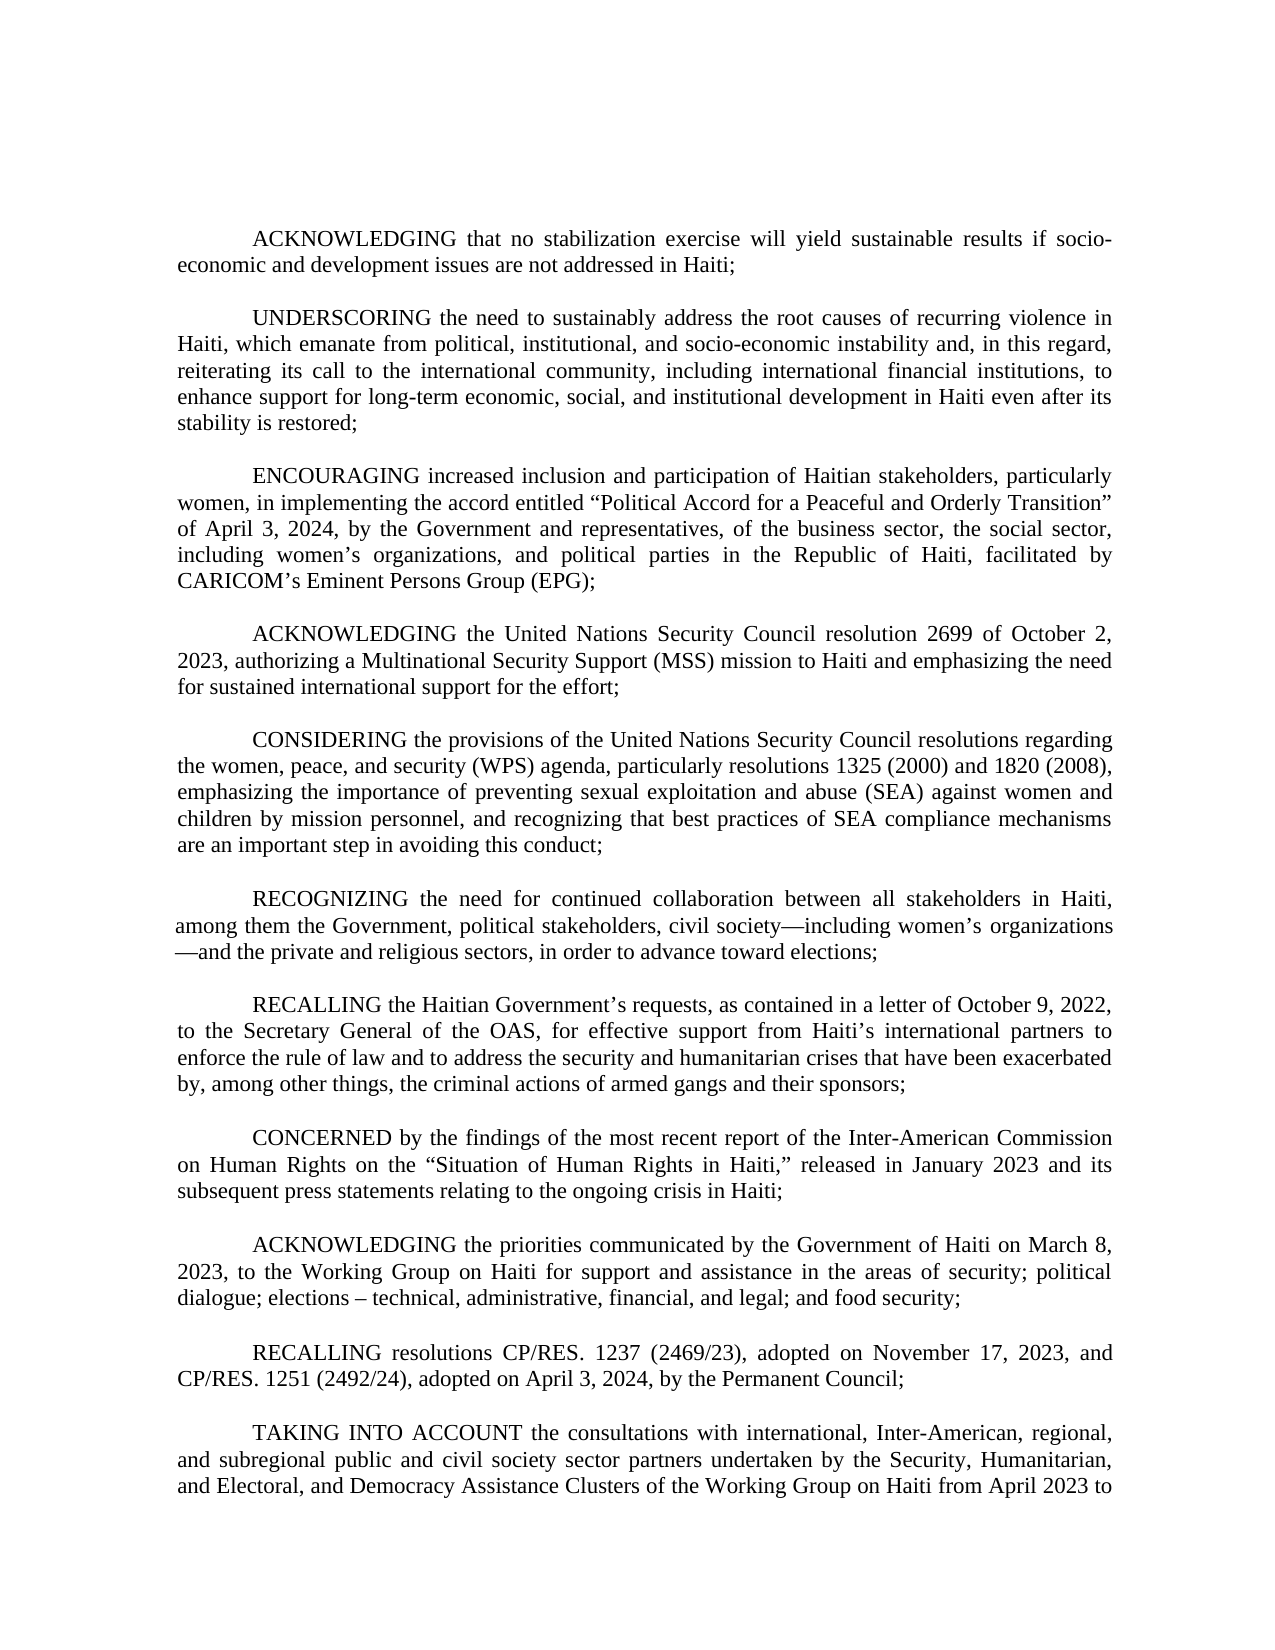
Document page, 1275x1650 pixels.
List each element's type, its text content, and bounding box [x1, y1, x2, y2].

text ACKNOWLEDGING the priorities communicated by the Government of Haiti on March 8, 2023, to the Working Group on Haiti for support and assistance in the areas of security; political dialogue; elections – technical, administrative, financial, and legal; and food security; [177, 1231, 1113, 1311]
text ACKNOWLEDGING the United Nations Security Council resolution 2699 of October 2, 2023, authorizing a Multinational Security Support (MSS) mission to Haiti and emphasizing the need for sustained international support for the effort; [177, 620, 1113, 699]
text ACKNOWLEDGING that no stabilization exercise will yield sustainable results if socio-economic and development issues are not addressed in Haiti; [177, 225, 1113, 278]
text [177, 1419, 1113, 1498]
text CONCERNED by the findings of the most recent report of the Inter-American Commission on Human Rights on the “Situation of Human Rights in Haiti,” released in January 2023 and its subsequent press statements relating to the ongoing crisis in Haiti; [177, 1124, 1113, 1203]
text CONSIDERING the provisions of the United Nations Security Council resolutions regarding the women, peace, and security (WPS) agenda, particularly resolutions 1325 (2000) and 1820 (2008), emphasizing the importance of preventing sexual exploitation and abuse (SEA) against women and children by mission personnel, and recognizing that best practices of SEA compliance mechanisms are an important step in avoiding this conduct; [177, 726, 1113, 857]
text RECALLING the Haitian Government’s requests, as contained in a letter of October 9, 2022, to the Secretary General of the OAS, for effective support from Haiti’s international partners to enforce the rule of law and to address the security and humanitarian crises that have been exacerbated by, among other things, the criminal actions of armed gangs and their sponsors; [177, 991, 1113, 1096]
text ENCOURAGING increased inclusion and participation of Haitian stakeholders, particularly women, in implementing the accord entitled “Political Accord for a Peaceful and Orderly Transition” of April 3, 2024, by the Government and representatives, of the business sector, the social sector, including women’s organizations, and political parties in the Republic of Haiti, facilitated by CARICOM’s Eminent Persons Group (EPG); [177, 462, 1113, 594]
text UNDERSCORING the need to sustainably address the root causes of recurring violence in Haiti, which emanate from political, institutional, and socio-economic instability and, in this regard, reiterating its call to the international community, including international financial institutions, to enhance support for long-term economic, social, and institutional development in Haiti even after its stability is restored; [177, 304, 1113, 436]
text RECOGNIZING the need for continued collaboration between all stakeholders in Haiti, among them the Government, political stakeholders, civil society—including women’s organizations—and the private and religious sectors, in order to advance toward elections; [175, 886, 1113, 964]
text RECALLING resolutions CP/RES. 1237 (2469/23), adopted on November 17, 2023, and CP/RES. 1251 (2492/24), adopted on April 3, 2024, by the Permanent Council; [177, 1338, 1113, 1391]
